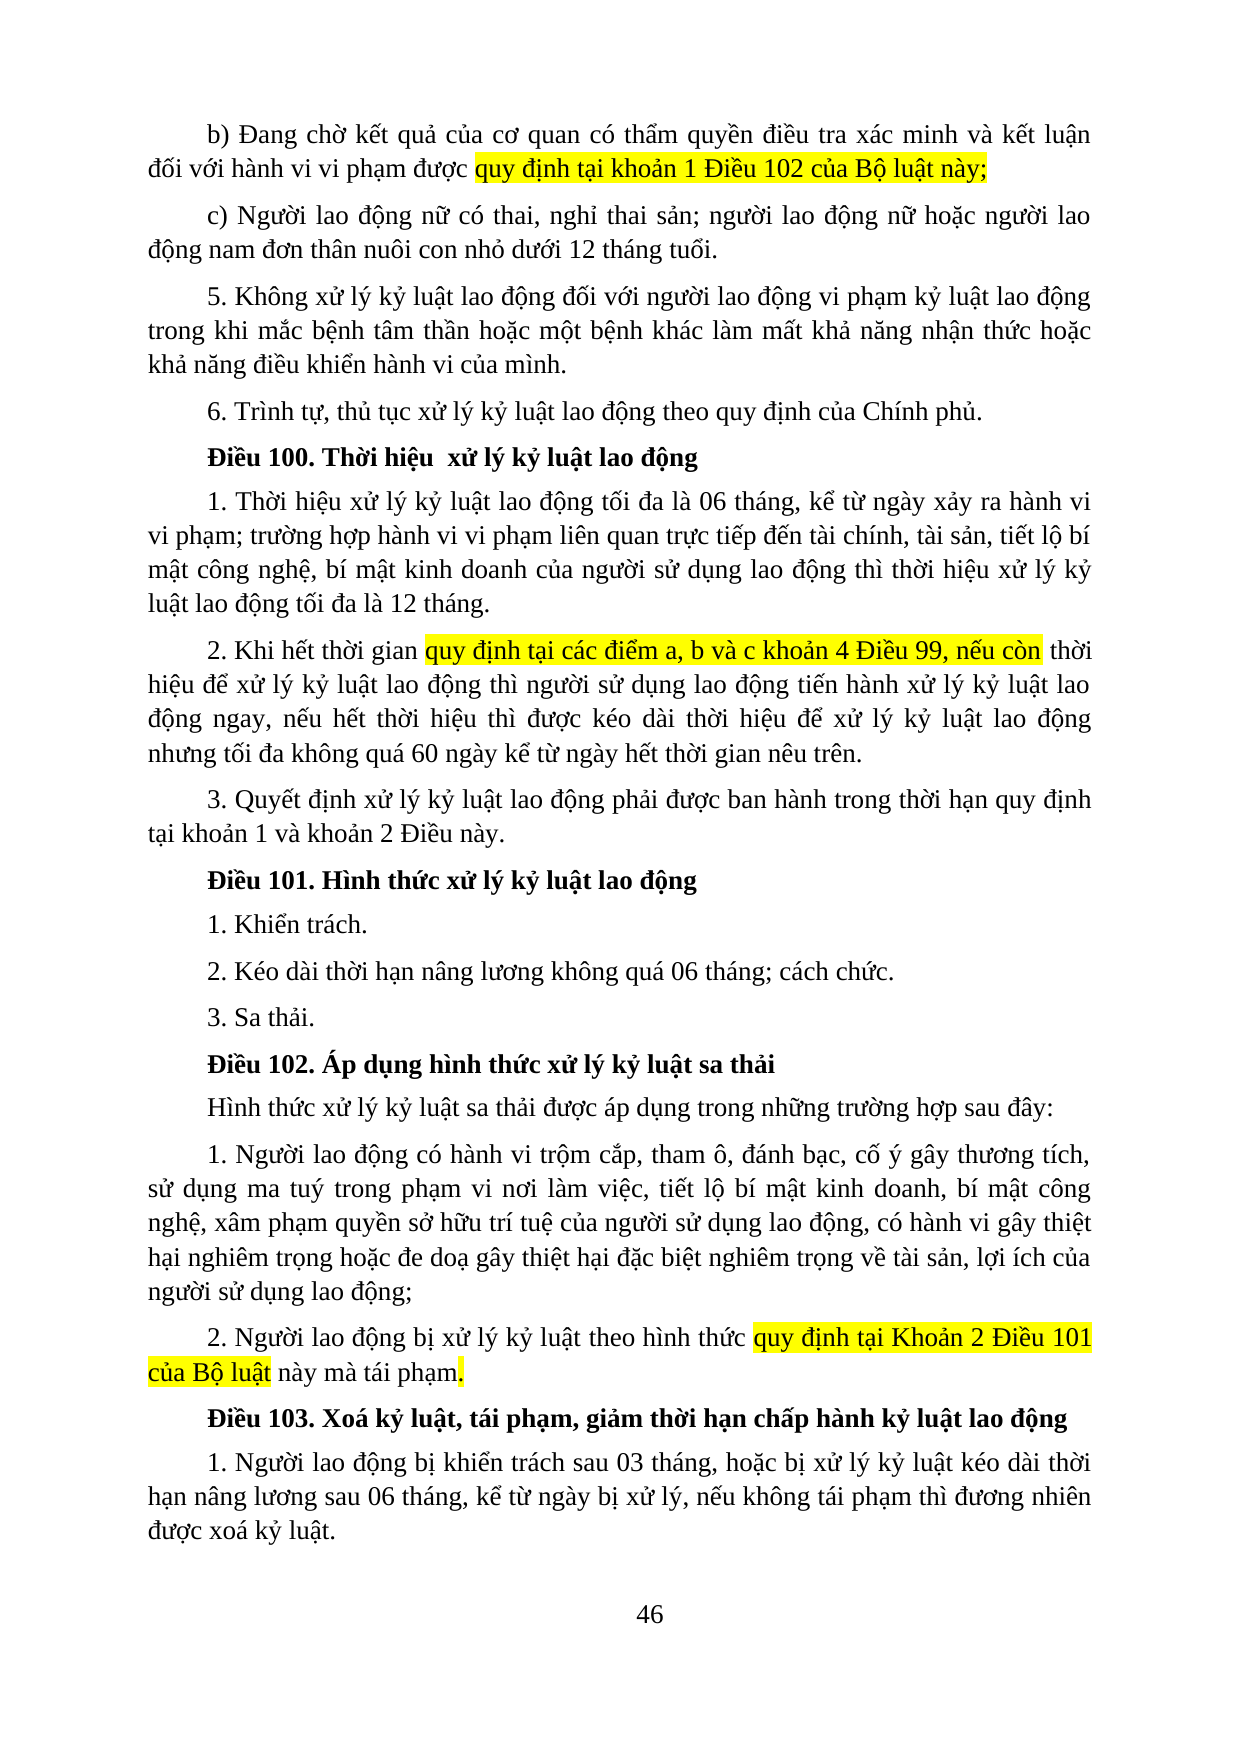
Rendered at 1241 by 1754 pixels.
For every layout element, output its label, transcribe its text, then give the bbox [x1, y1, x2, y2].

text 5. Không xử lý kỷ luật lao động đối với người lao động vi phạm kỷ luật lao động trong khi mắc bệnh tâm thần hoặc một bệnh khác làm mất khả năng nhận thức hoặc khả năng điều khiển hành vi của mình. [148, 280, 1092, 379]
text 1. Người lao động có hành vi trộm cắp, tham ô, đánh bạc, cố ý gây thương tích, sử dụng ma tuý trong phạm vi nơi làm việc, tiết lộ bí mật kinh doanh, bí mật công nghệ, xâm phạm quyền sở hữu trí tuệ của người sử dụng lao động, có hành vi gây thiệt hại nghiêm trọng hoặc đe doạ gây thiệt hại đặc biệt nghiêm trọng về tài sản, lợi ích của người sử dụng lao động; [148, 1138, 1092, 1306]
text b) Đang chờ kết quả của cơ quan có thẩm quyền điều tra xác minh và kết luận đối với hành vi vi phạm được quy định tại khoản 1 Điều 102 của Bộ luật này; [148, 118, 1092, 183]
subtitle Điều 102. Áp dụng hình thức xử lý kỷ luật sa thải [148, 1048, 1092, 1079]
text Hình thức xử lý kỷ luật sa thải được áp dụng trong những trường hợp sau đây: [148, 1092, 1092, 1123]
text 1. Thời hiệu xử lý kỷ luật lao động tối đa là 06 tháng, kể từ ngày xảy ra hành vi vi phạm; trường hợp hành vi vi phạm liên quan trực tiếp đến tài chính, tài sản, tiết lộ bí mật công nghệ, bí mật kinh doanh của người sử dụng lao động thì thời hiệu xử lý kỷ luật lao động tối đa là 12 tháng. [148, 485, 1092, 619]
text 2. Khi hết thời gian quy định tại các điểm a, b và c khoản 4 Điều 99, nếu còn thời hiệu để xử lý kỷ luật lao động thì người sử dụng lao động tiến hành xử lý kỷ luật lao động ngay, nếu hết thời hiệu thì được kéo dài thời hiệu để xử lý kỷ luật lao động nhưng tối đa không quá 60 ngày kể từ ngày hết thời gian nêu trên. [148, 634, 1092, 768]
subtitle Điều 103. Xoá kỷ luật, tái phạm, giảm thời hạn chấp hành kỷ luật lao động [148, 1402, 1092, 1433]
text 3. Sa thải. [148, 1001, 1092, 1032]
text 2. Người lao động bị xử lý kỷ luật theo hình thức quy định tại Khoản 2 Điều 101 của Bộ luật này mà tái phạm. [148, 1322, 1092, 1387]
text 2. Kéo dài thời hạn nâng lương không quá 06 tháng; cách chức. [148, 954, 1092, 986]
text 6. Trình tự, thủ tục xử lý kỷ luật lao động theo quy định của Chính phủ. [148, 395, 1092, 426]
subtitle Điều 101. Hình thức xử lý kỷ luật lao động [148, 864, 1092, 895]
text 1. Khiển trách. [148, 908, 1092, 939]
text 1. Người lao động bị khiển trách sau 03 tháng, hoặc bị xử lý kỷ luật kéo dài thời hạn nâng lương sau 06 tháng, kể từ ngày bị xử lý, nếu không tái phạm thì đương nhiên được xoá kỷ luật. [148, 1446, 1092, 1546]
text 3. Quyết định xử lý kỷ luật lao động phải được ban hành trong thời hạn quy định tại khoản 1 và khoản 2 Điều này. [148, 783, 1092, 849]
subtitle Điều 100. Thời hiệu xử lý kỷ luật lao động [148, 441, 1092, 473]
text c) Người lao động nữ có thai, nghỉ thai sản; người lao động nữ hoặc người lao động nam đơn thân nuôi con nhỏ dưới 12 tháng tuổi. [148, 199, 1092, 264]
